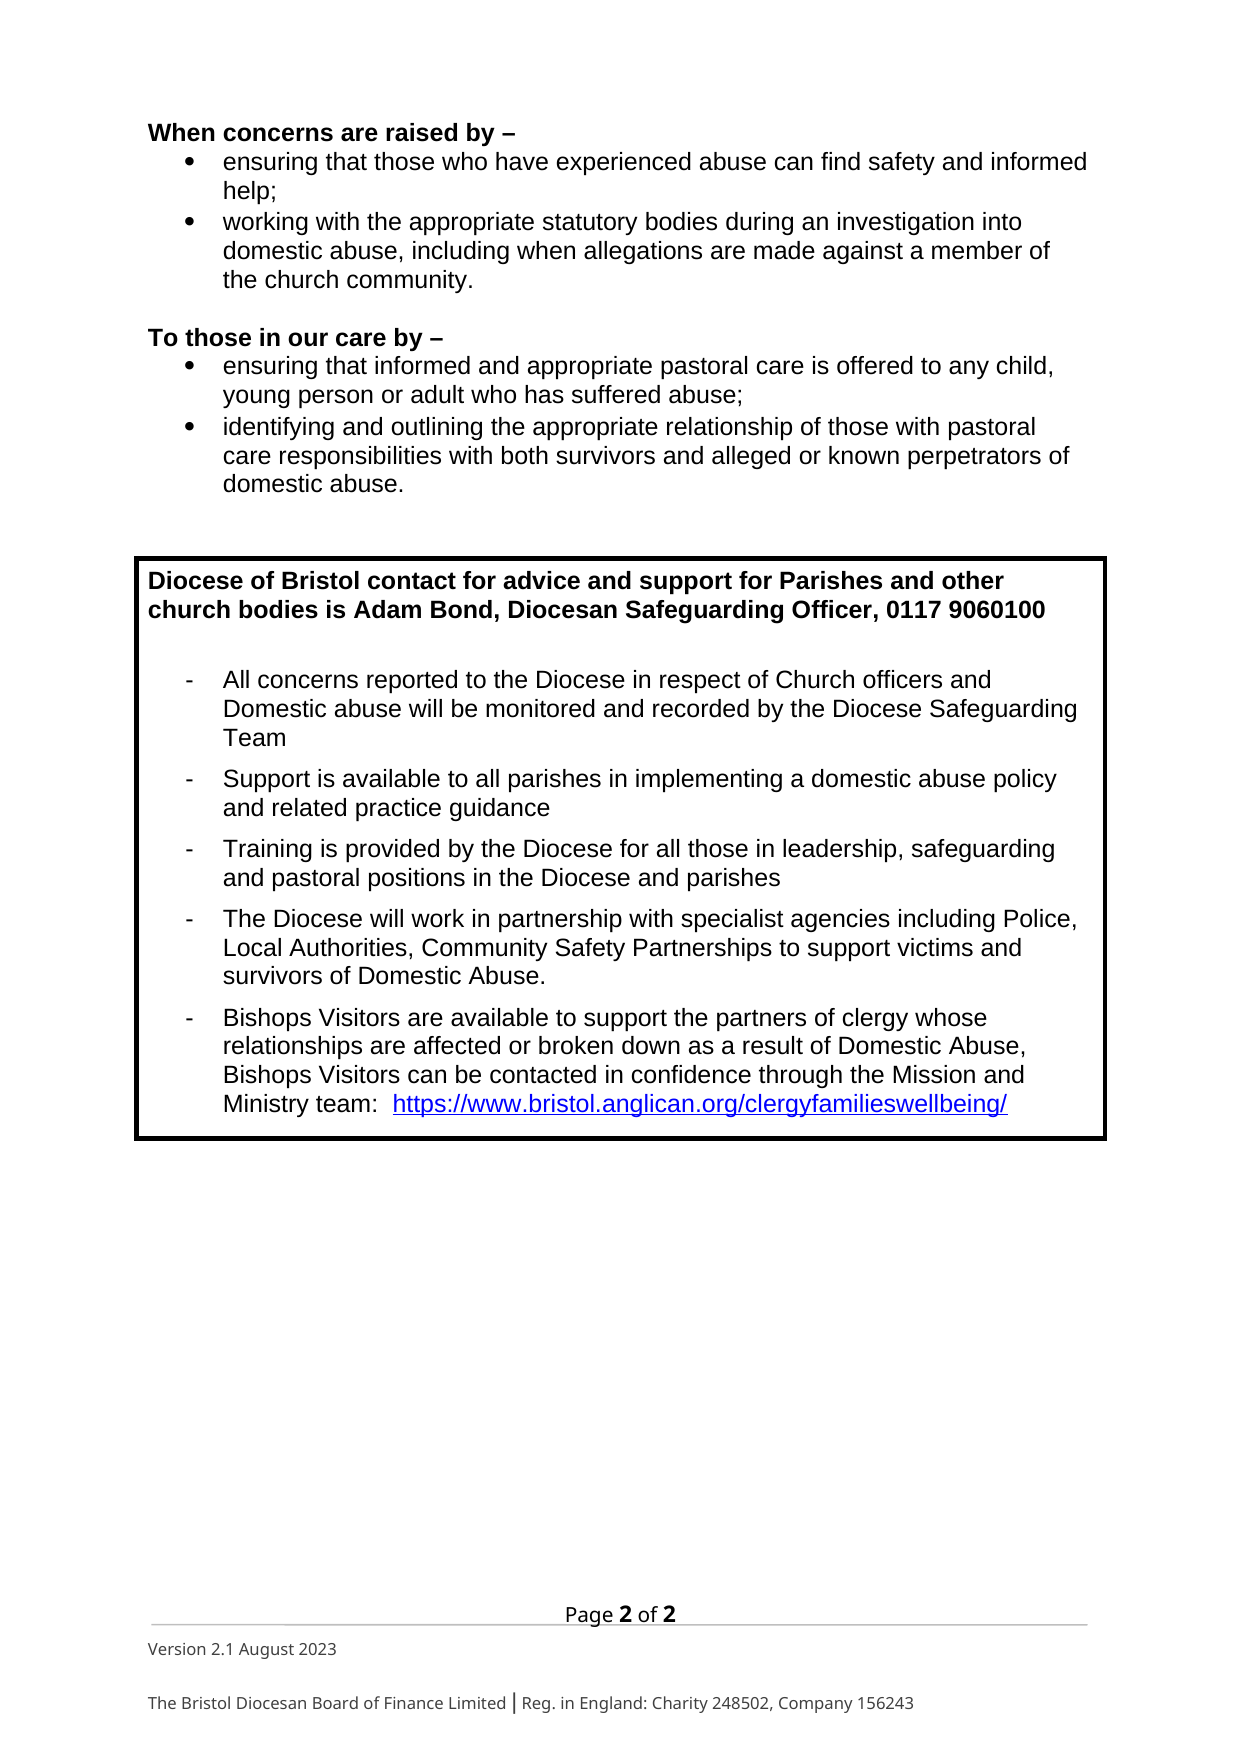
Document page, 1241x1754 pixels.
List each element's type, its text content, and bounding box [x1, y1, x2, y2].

text To those in our care by – [148, 322, 1092, 351]
list identifying and outlining the appropriate relationship of those with pastoral care responsibilities with both survivors and alleged or known perpetrators of domestic abuse. [185, 412, 1092, 498]
table_header Diocese of Bristol contact for advice and support for Parishes and other church bodies is Adam Bond, Diocesan Safeguarding Officer, 0117 9060100 All concerns reported to the Diocese in respect of Church officers and Domestic abuse will be monitored and recorded by the Diocese Safeguarding Team Support is available to all parishes in implementing a domestic abuse policy and related practice guidance Training is provided by the Diocese for all those in leadership, safeguarding and pastoral positions in the Diocese and parishes The Diocese will work in partnership with specialist agencies including Police, Local Authorities, Community Safety Partnerships to support victims and survivors of Domestic Abuse. Bishops Visitors are available to support the partners of clergy whose relationships are affected or broken down as a result of Domestic Abuse, Bishops Visitors can be contacted in confidence through the Mission and Ministry team: https://www.bristol.anglican.org/clergyfamilieswellbeing/ [139, 561, 1103, 1136]
list ensuring that those who have experienced abuse can find safety and informed help; [185, 147, 1092, 204]
text When concerns are raised by – [148, 118, 1092, 147]
list ensuring that informed and appropriate pastoral care is offered to any child, young person or adult who has suffered abuse; [185, 351, 1092, 409]
list working with the appropriate statutory bodies during an investigation into domestic abuse, including when allegations are made against a member of the church community. [185, 207, 1092, 294]
